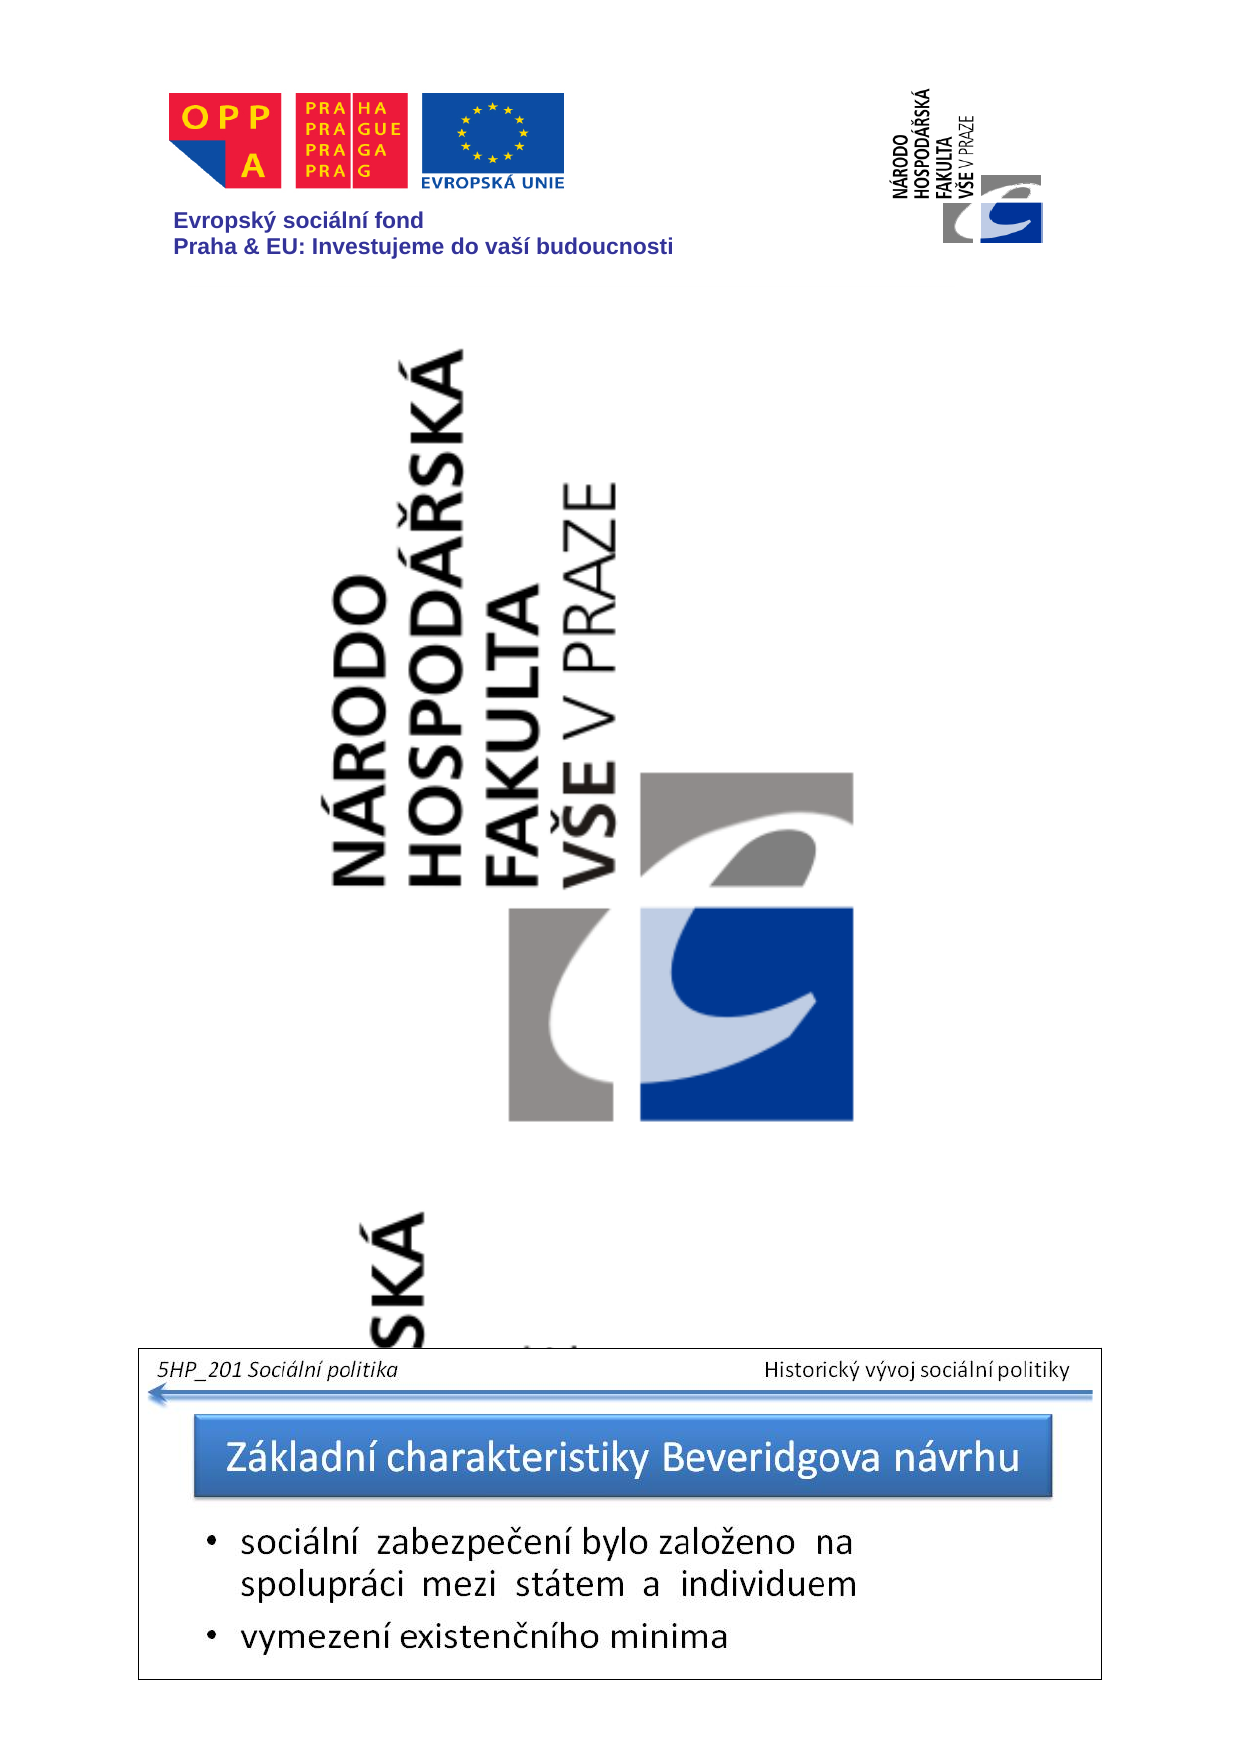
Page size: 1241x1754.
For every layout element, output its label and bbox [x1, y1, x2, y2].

picture [147, 285, 956, 1348]
picture [147, 73, 586, 207]
picture [147, 1350, 1093, 1679]
